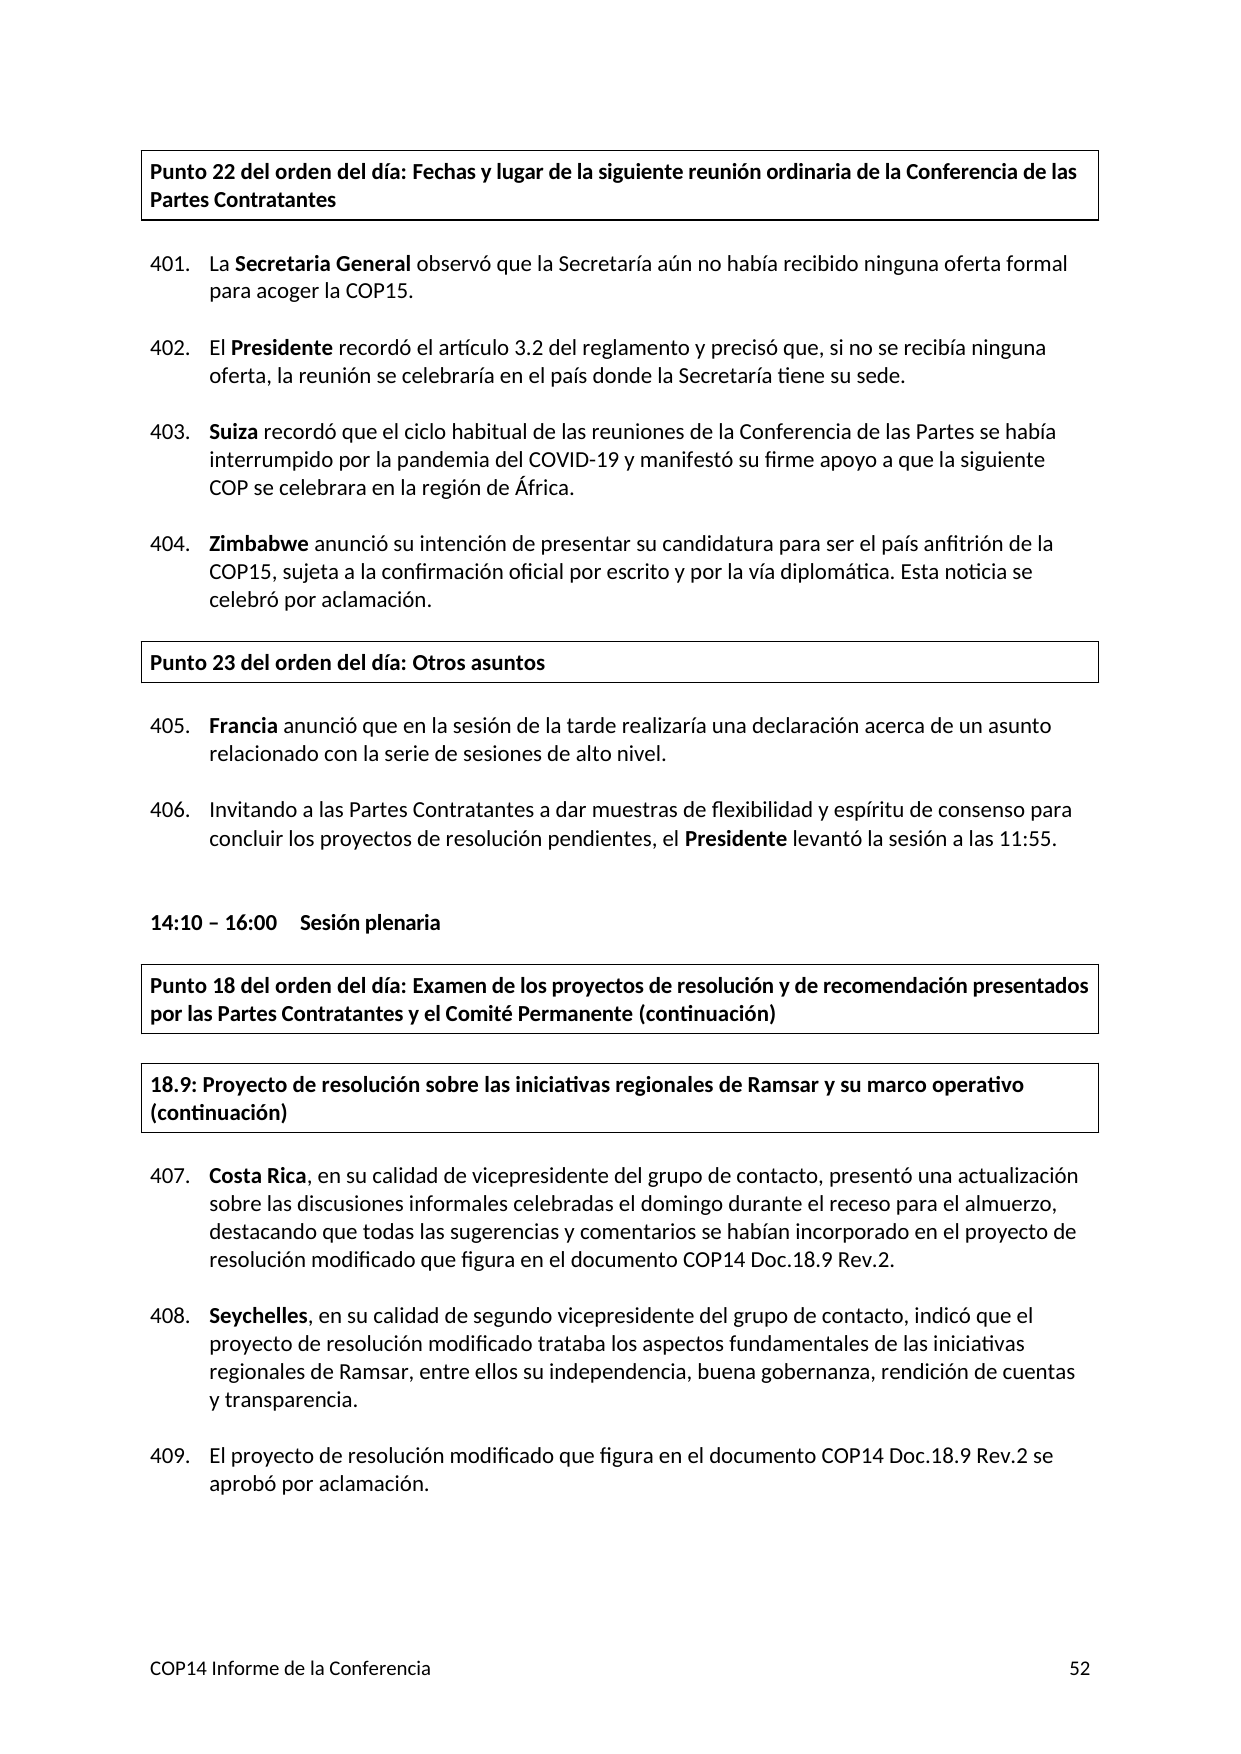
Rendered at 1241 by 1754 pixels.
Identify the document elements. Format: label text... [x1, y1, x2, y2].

text Punto 23 del orden del día: Otros asuntos [142, 642, 1098, 682]
text 407. Costa Rica, en su calidad de vicepresidente del grupo de contacto, presentó una actualización sobre las discusiones informales celebradas el domingo durante el receso para el almuerzo, destacando que todas las sugerencias y comentarios se habían incorporado en el proyecto de resolución modificado que figura en el documento COP14 Doc.18.9 Rev.2. [150, 1161, 1090, 1273]
text 406. Invitando a las Partes Contratantes a dar muestras de flexibilidad y espíritu de consenso para concluir los proyectos de resolución pendientes, el Presidente levantó la sesión a las 11:55. [150, 796, 1090, 852]
text Punto 22 del orden del día: Fechas y lugar de la siguiente reunión ordinaria de la Conferencia de las Partes Contratantes [142, 151, 1098, 219]
text 404. Zimbabwe anunció su intención de presentar su candidatura para ser el país anfitrión de la COP15, sujeta a la confirmación oficial por escrito y por la vía diplomática. Esta noticia se celebró por aclamación. [150, 529, 1090, 613]
text 402. El Presidente recordó el artículo 3.2 del reglamento y precisó que, si no se recibía ninguna oferta, la reunión se celebraría en el país donde la Secretaría tiene su sede. [150, 333, 1090, 389]
text 408. Seychelles, en su calidad de segundo vicepresidente del grupo de contacto, indicó que el proyecto de resolución modificado trataba los aspectos fundamentales de las iniciativas regionales de Ramsar, entre ellos su independencia, buena gobernanza, rendición de cuentas y transparencia. [150, 1301, 1090, 1413]
text 403. Suiza recordó que el ciclo habitual de las reuniones de la Conferencia de las Partes se había interrumpido por la pandemia del COVID-19 y manifestó su firme apoyo a que la siguiente COP se celebrara en la región de África. [150, 417, 1090, 501]
text 401. La Secretaria General observó que la Secretaría aún no había recibido ninguna oferta formal para acoger la COP15. [150, 249, 1090, 305]
text 409. El proyecto de resolución modificado que figura en el documento COP14 Doc.18.9 Rev.2 se aprobó por aclamación. [150, 1441, 1090, 1497]
text Punto 18 del orden del día: Examen de los proyectos de resolución y de recomendación presentados por las Partes Contratantes y el Comité Permanente (continuación) [142, 965, 1098, 1033]
text 14:10 – 16:00 Sesión plenaria [150, 908, 1090, 936]
text 18.9: Proyecto de resolución sobre las iniciativas regionales de Ramsar y su marco operativo (continuación) [142, 1064, 1098, 1132]
text 405. Francia anunció que en la sesión de la tarde realizaría una declaración acerca de un asunto relacionado con la serie de sesiones de alto nivel. [150, 712, 1090, 768]
